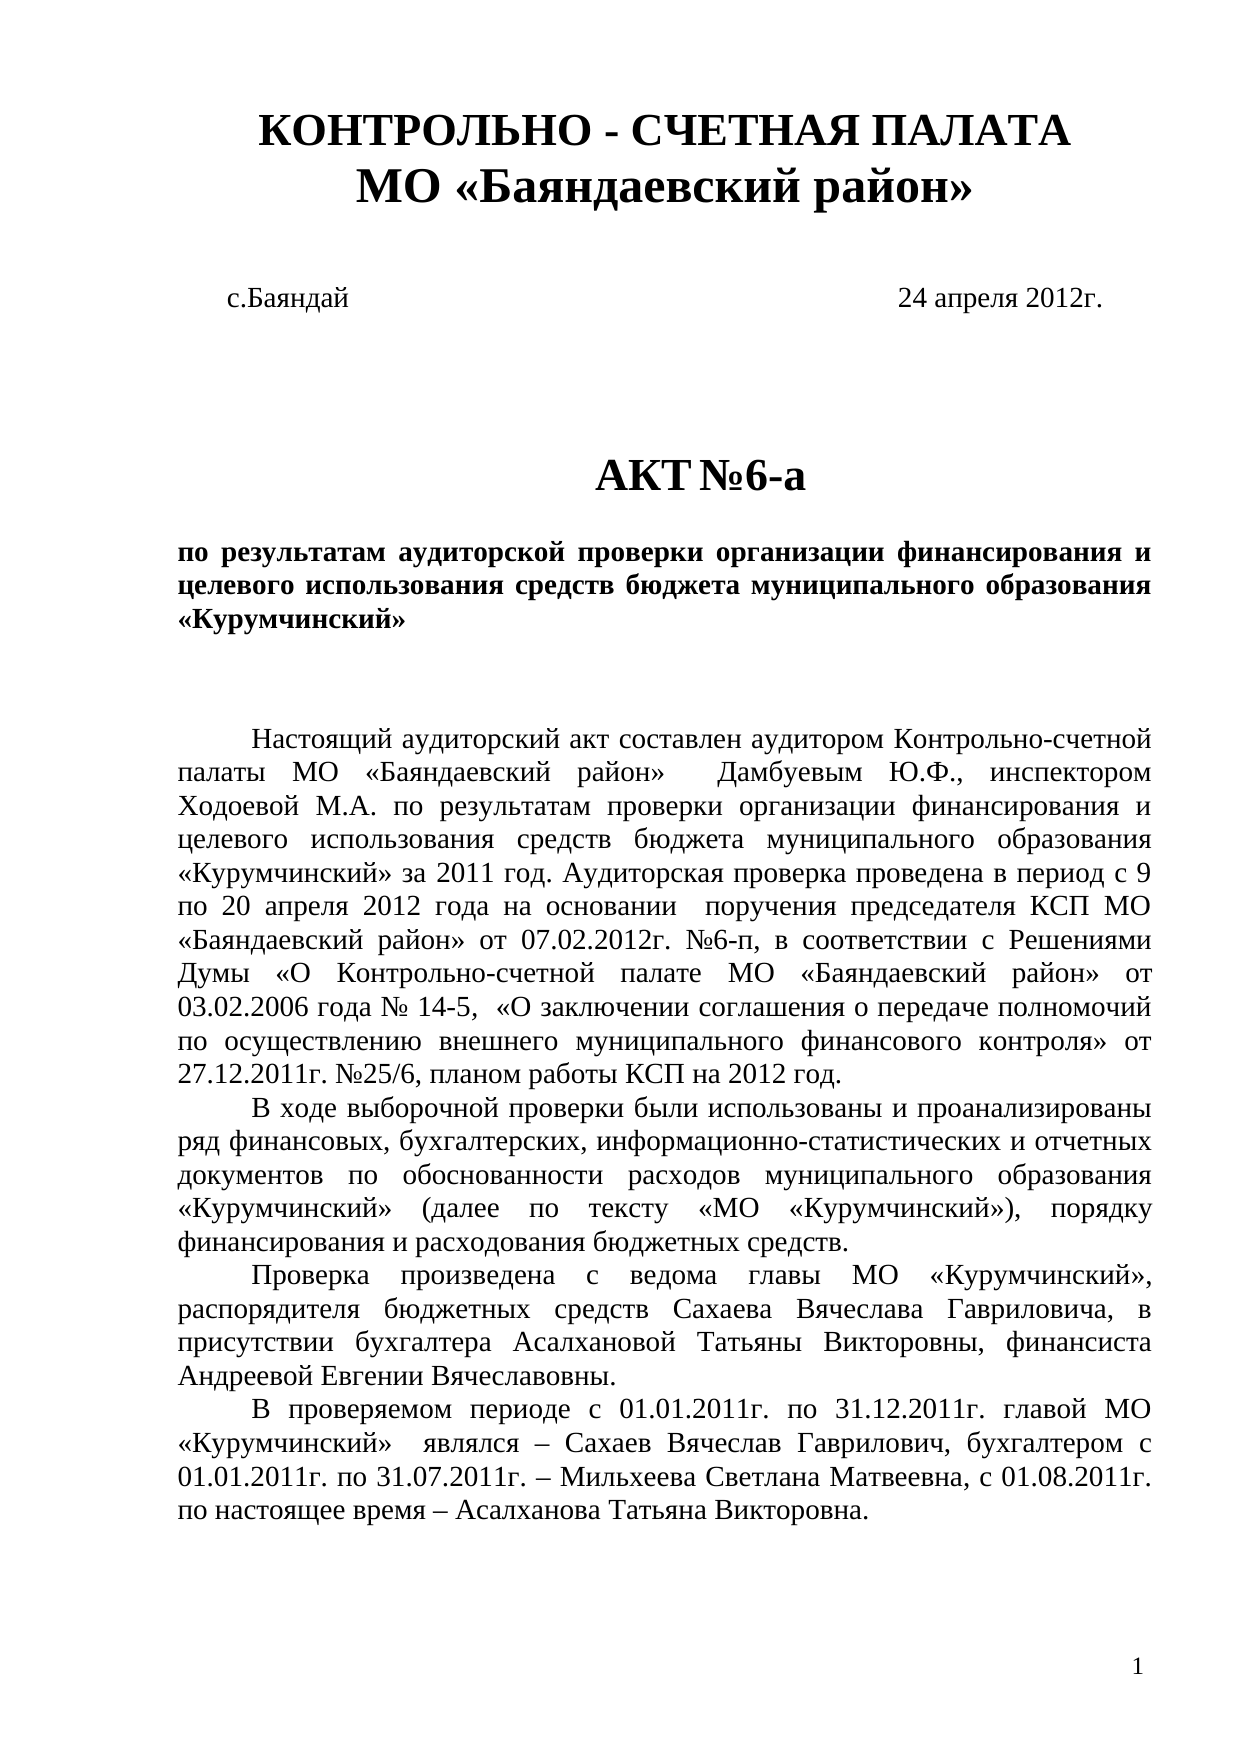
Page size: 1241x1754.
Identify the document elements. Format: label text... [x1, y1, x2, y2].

text В проверяемом периоде с 01.01.2011г. по 31.12.2011г. главой МО «Курумчинский» являлся – Сахаев Вячеслав Гаврилович, бухгалтером с 01.01.2011г. по 31.07.2011г. – Мильхеева Светлана Матвеевна, с 01.08.2011г. по настоящее время – Асалханова Татьяна Викторовна. [177, 1392, 1152, 1526]
text В ходе выборочной проверки были использованы и проанализированы ряд финансовых, бухгалтерских, информационно-статистических и отчетных документов по обоснованности расходов муниципального образования «Курумчинский» (далее по тексту «МО «Курумчинский»), порядку финансирования и расходования бюджетных средств. [177, 1090, 1152, 1257]
text АКТ №6-а [177, 448, 1224, 500]
text по результатам аудиторской проверки организации финансирования и целевого использования средств бюджета муниципального образования «Курумчинский» [177, 534, 1152, 634]
subtitle Настоящий аудиторский акт составлен аудитором Контрольно-счетной палаты МО «Баяндаевский район» Дамбуевым Ю.Ф., инспектором Ходоевой М.А. по результатам проверки организации финансирования и целевого использования средств бюджета муниципального образования «Курумчинский» за 2011 год. Аудиторская проверка проведена в период с 9 по 20 апреля 2012 года на основании поручения председателя КСП МО «Баяндаевский район» от 07.02.2012г. №6-п, в соответствии с Решениями Думы «О Контрольно-счетной палате МО «Баяндаевский район» от 03.02.2006 года № 14-5, «О заключении соглашения о передаче полномочий по осуществлению внешнего муниципального финансового контроля» от 27.12.2011г. №25/6, планом работы КСП на 2012 год. [177, 721, 1152, 1090]
text МО «Баяндаевский район» [177, 155, 1152, 213]
text Проверка произведена с ведома главы МО «Курумчинский», распорядителя бюджетных средств Сахаева Вячеслава Гавриловича, в присутствии бухгалтера Асалхановой Татьяны Викторовны, финансиста Андреевой Евгении Вячеславовны. [177, 1257, 1152, 1392]
text c.Баяндай 24 апреля 2012г. [177, 280, 1152, 313]
subtitle КОНТРОЛЬНО - СЧЕТНАЯ ПАЛАТА [177, 103, 1152, 155]
